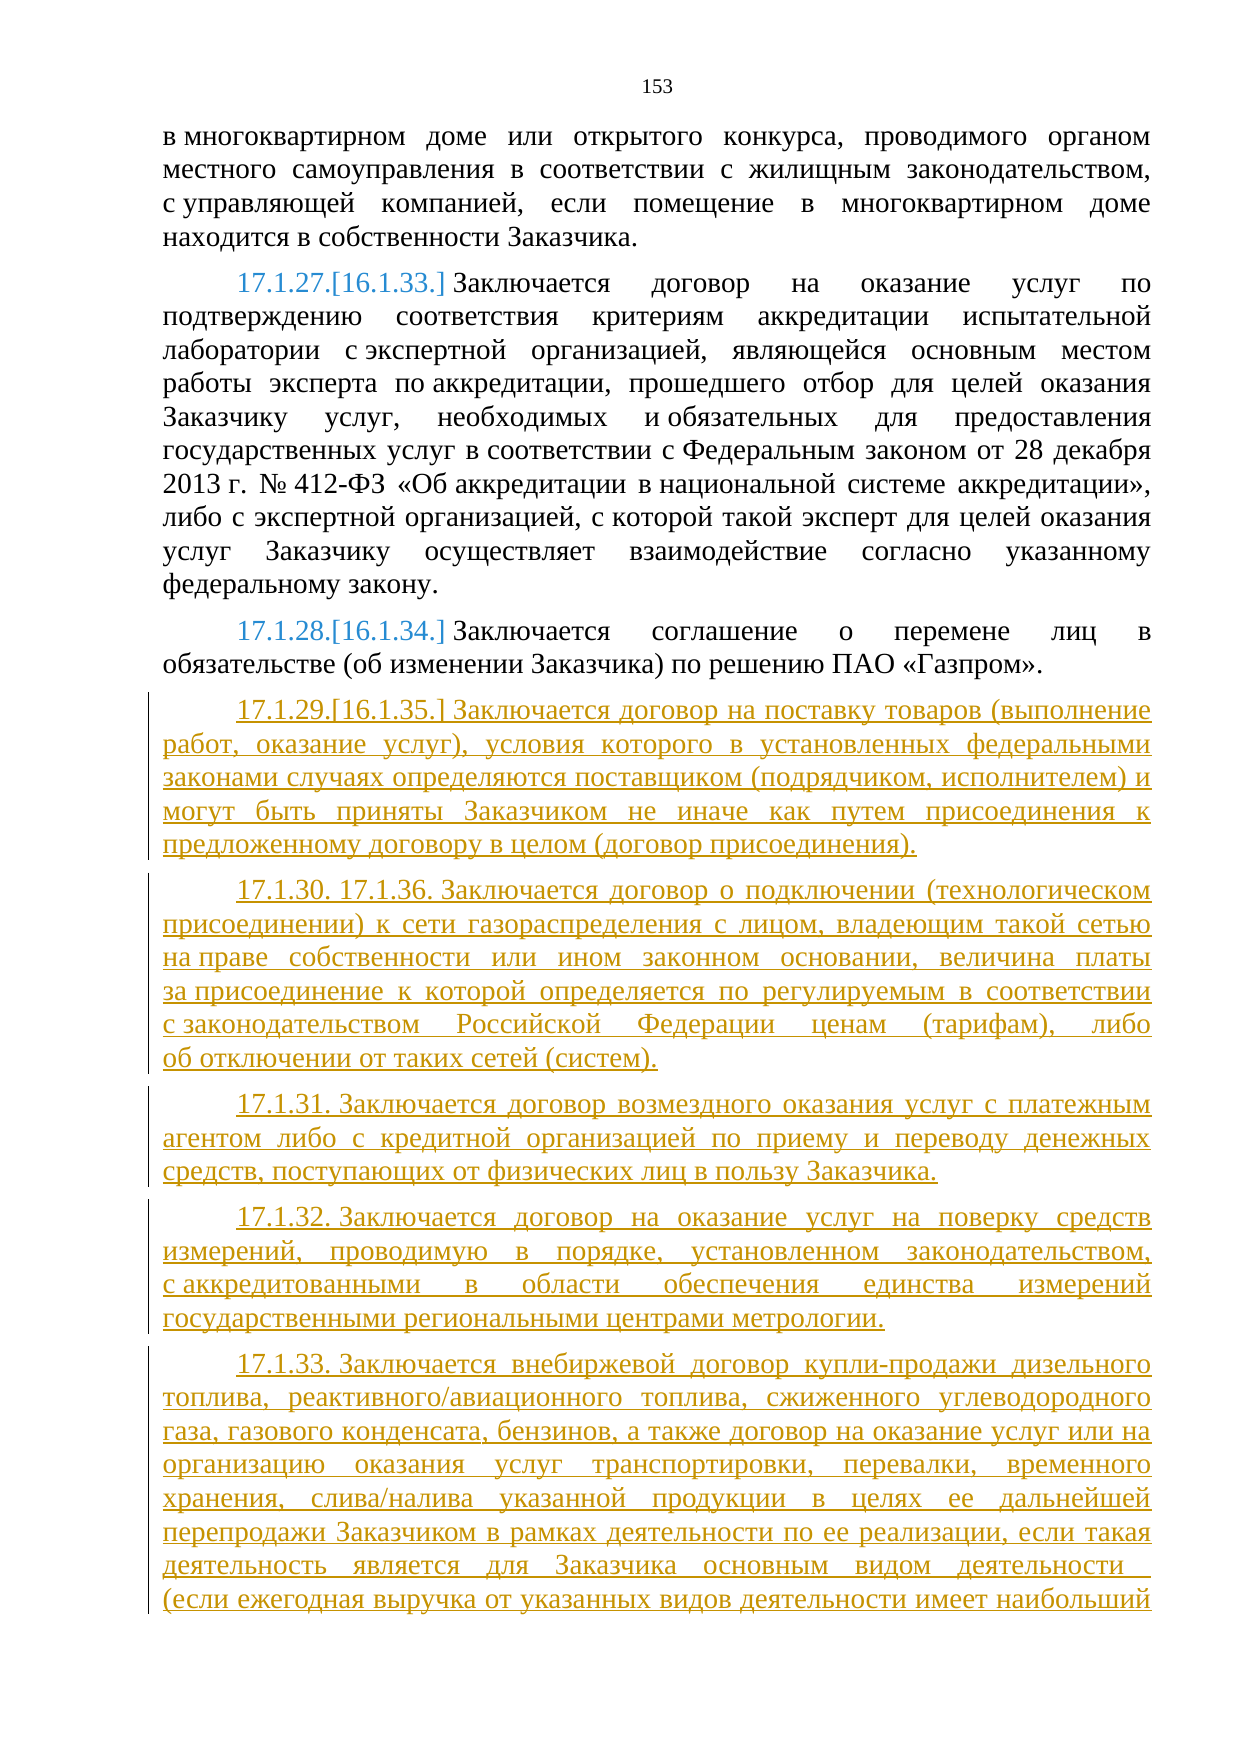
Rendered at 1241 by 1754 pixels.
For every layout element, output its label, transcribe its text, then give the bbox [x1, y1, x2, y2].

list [162, 118, 1152, 252]
list Заключается соглашение о перемене лиц в обязательстве (об изменении Заказчика) по решению ПАО «Газпром». [162, 613, 1152, 680]
list Заключается договор на оказание услуг по подтверждению соответствия критериям аккредитации испытательной лаборатории с экспертной организацией, являющейся основным местом работы эксперта по аккредитации, прошедшего отбор для целей оказания Заказчику услуг, необходимых и обязательных для предоставления государственных услуг в соответствии с Федеральным законом от 28 декабря 2013 г. № 412-ФЗ «Об аккредитации в национальной системе аккредитации», либо с экспертной организацией, с которой такой эксперт для целей оказания услуг Заказчику осуществляет взаимодействие согласно указанному федеральному закону. [162, 265, 1152, 600]
